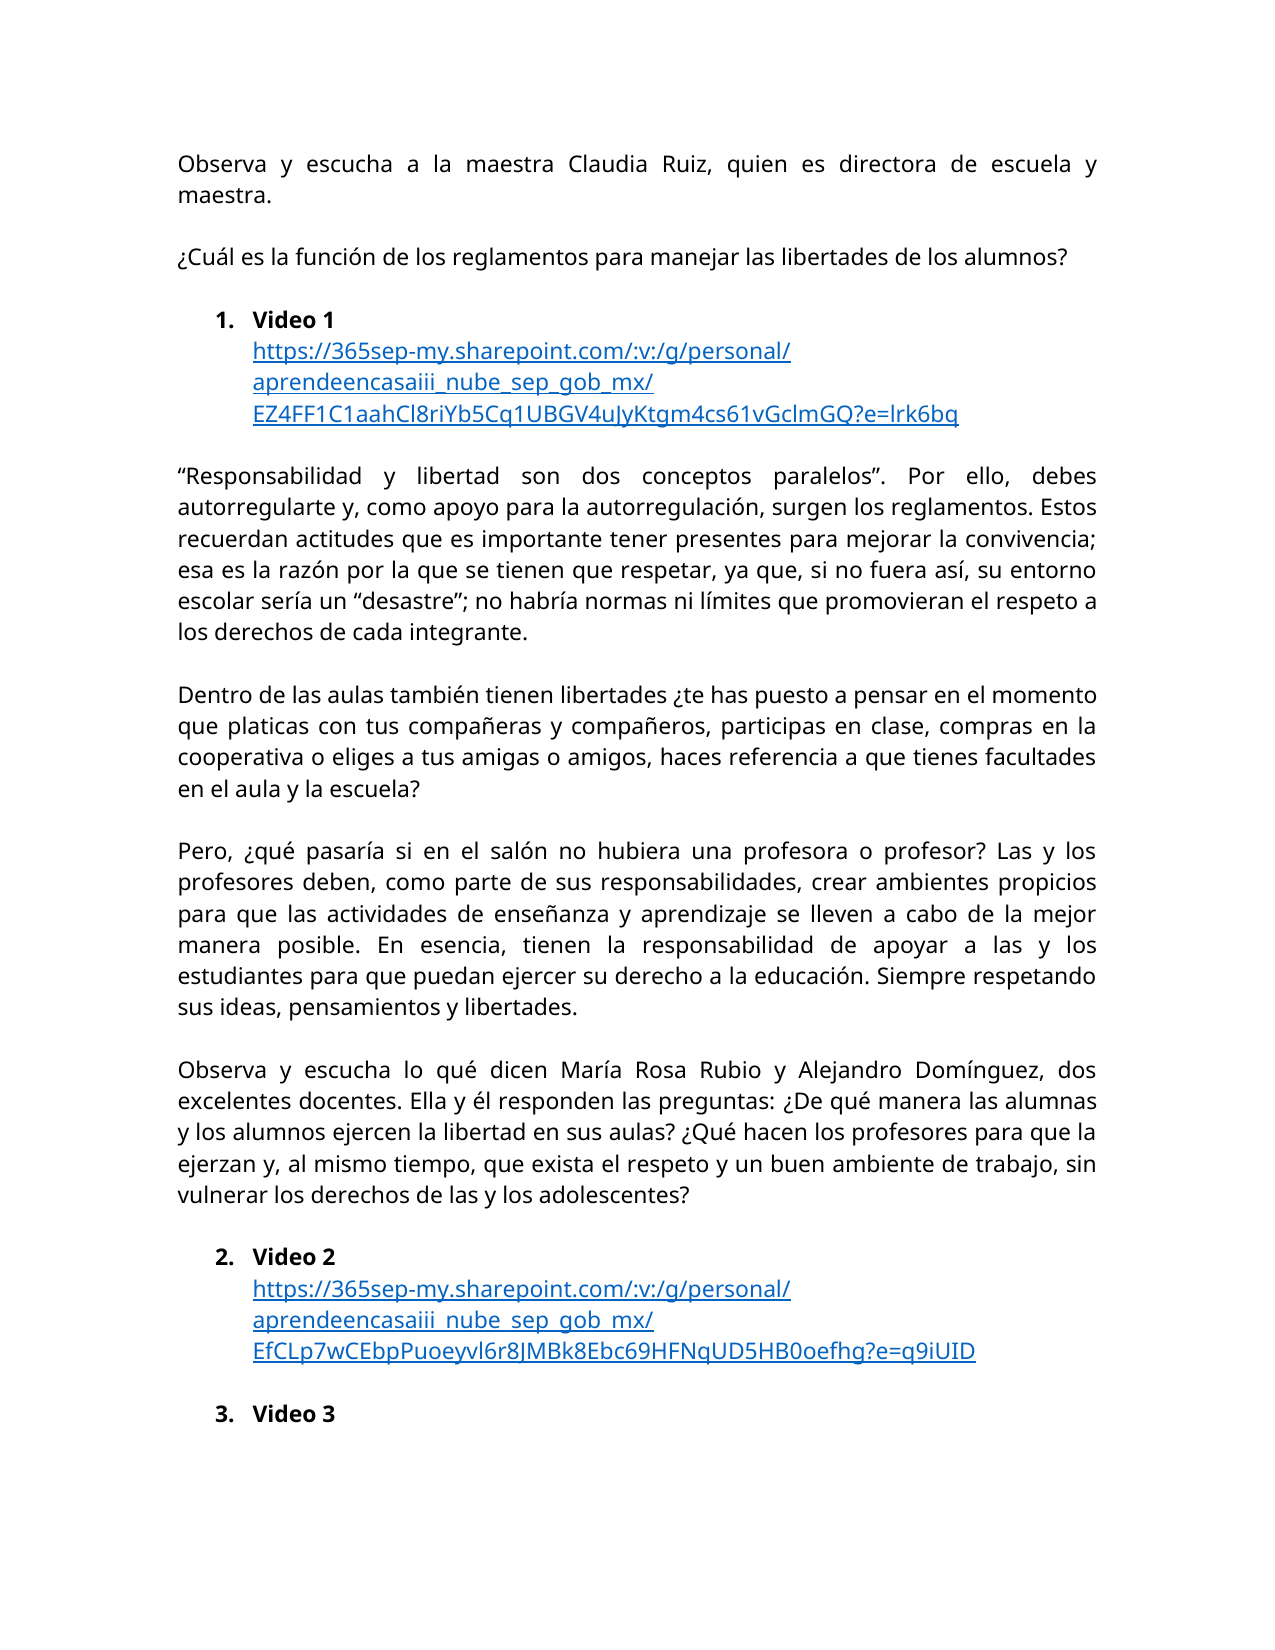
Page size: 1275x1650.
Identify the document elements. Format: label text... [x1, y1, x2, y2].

list https://365sep-my.sharepoint.com/:v:/g/personal/aprendeencasaiii_nube_sep_gob_mx/EZ4FF1C1aahCl8riYb5Cq1UBGV4uJyKtgm4cs61vGclmGQ?e=lrk6bq [252, 335, 1098, 429]
list Video 1 [215, 304, 1098, 335]
text Dentro de las aulas también tienen libertades ¿te has puesto a pensar en el momento que platicas con tus compañeras y compañeros, participas en clase, compras en la cooperativa o eliges a tus amigas o amigos, haces referencia a que tienes facultades en el aula y la escuela? [177, 679, 1098, 804]
list Video 2 [215, 1241, 1098, 1273]
text Observa y escucha a la maestra Claudia Ruiz, quien es directora de escuela y maestra. [177, 148, 1098, 210]
text Pero, ¿qué pasaría si en el salón no hubiera una profesora o profesor? Las y los profesores deben, como parte de sus responsabilidades, crear ambientes propicios para que las actividades de enseñanza y aprendizaje se lleven a cabo de la mejor manera posible. En esencia, tienen la responsabilidad de apoyar a las y los estudiantes para que puedan ejercer su derecho a la educación. Siempre respetando sus ideas, pensamientos y libertades. [177, 835, 1098, 1023]
list https://365sep-my.sharepoint.com/:v:/g/personal/aprendeencasaiii_nube_sep_gob_mx/EfCLp7wCEbpPuoeyvl6r8JMBk8Ebc69HFNqUD5HB0oefhg?e=q9iUID [252, 1273, 1098, 1366]
list Video 3 [215, 1398, 1098, 1429]
text Observa y escucha lo qué dicen María Rosa Rubio y Alejandro Domínguez, dos excelentes docentes. Ella y él responden las preguntas: ¿De qué manera las alumnas y los alumnos ejercen la libertad en sus aulas? ¿Qué hacen los profesores para que la ejerzan y, al mismo tiempo, que exista el respeto y un buen ambiente de trabajo, sin vulnerar los derechos de las y los adolescentes? [177, 1054, 1098, 1210]
text “Responsabilidad y libertad son dos conceptos paralelos”. Por ello, debes autorregularte y, como apoyo para la autorregulación, surgen los reglamentos. Estos recuerdan actitudes que es importante tener presentes para mejorar la convivencia; esa es la razón por la que se tienen que respetar, ya que, si no fuera así, su entorno escolar sería un “desastre”; no habría normas ni límites que promovieran el respeto a los derechos de cada integrante. [177, 460, 1098, 648]
text ¿Cuál es la función de los reglamentos para manejar las libertades de los alumnos? [177, 241, 1098, 273]
